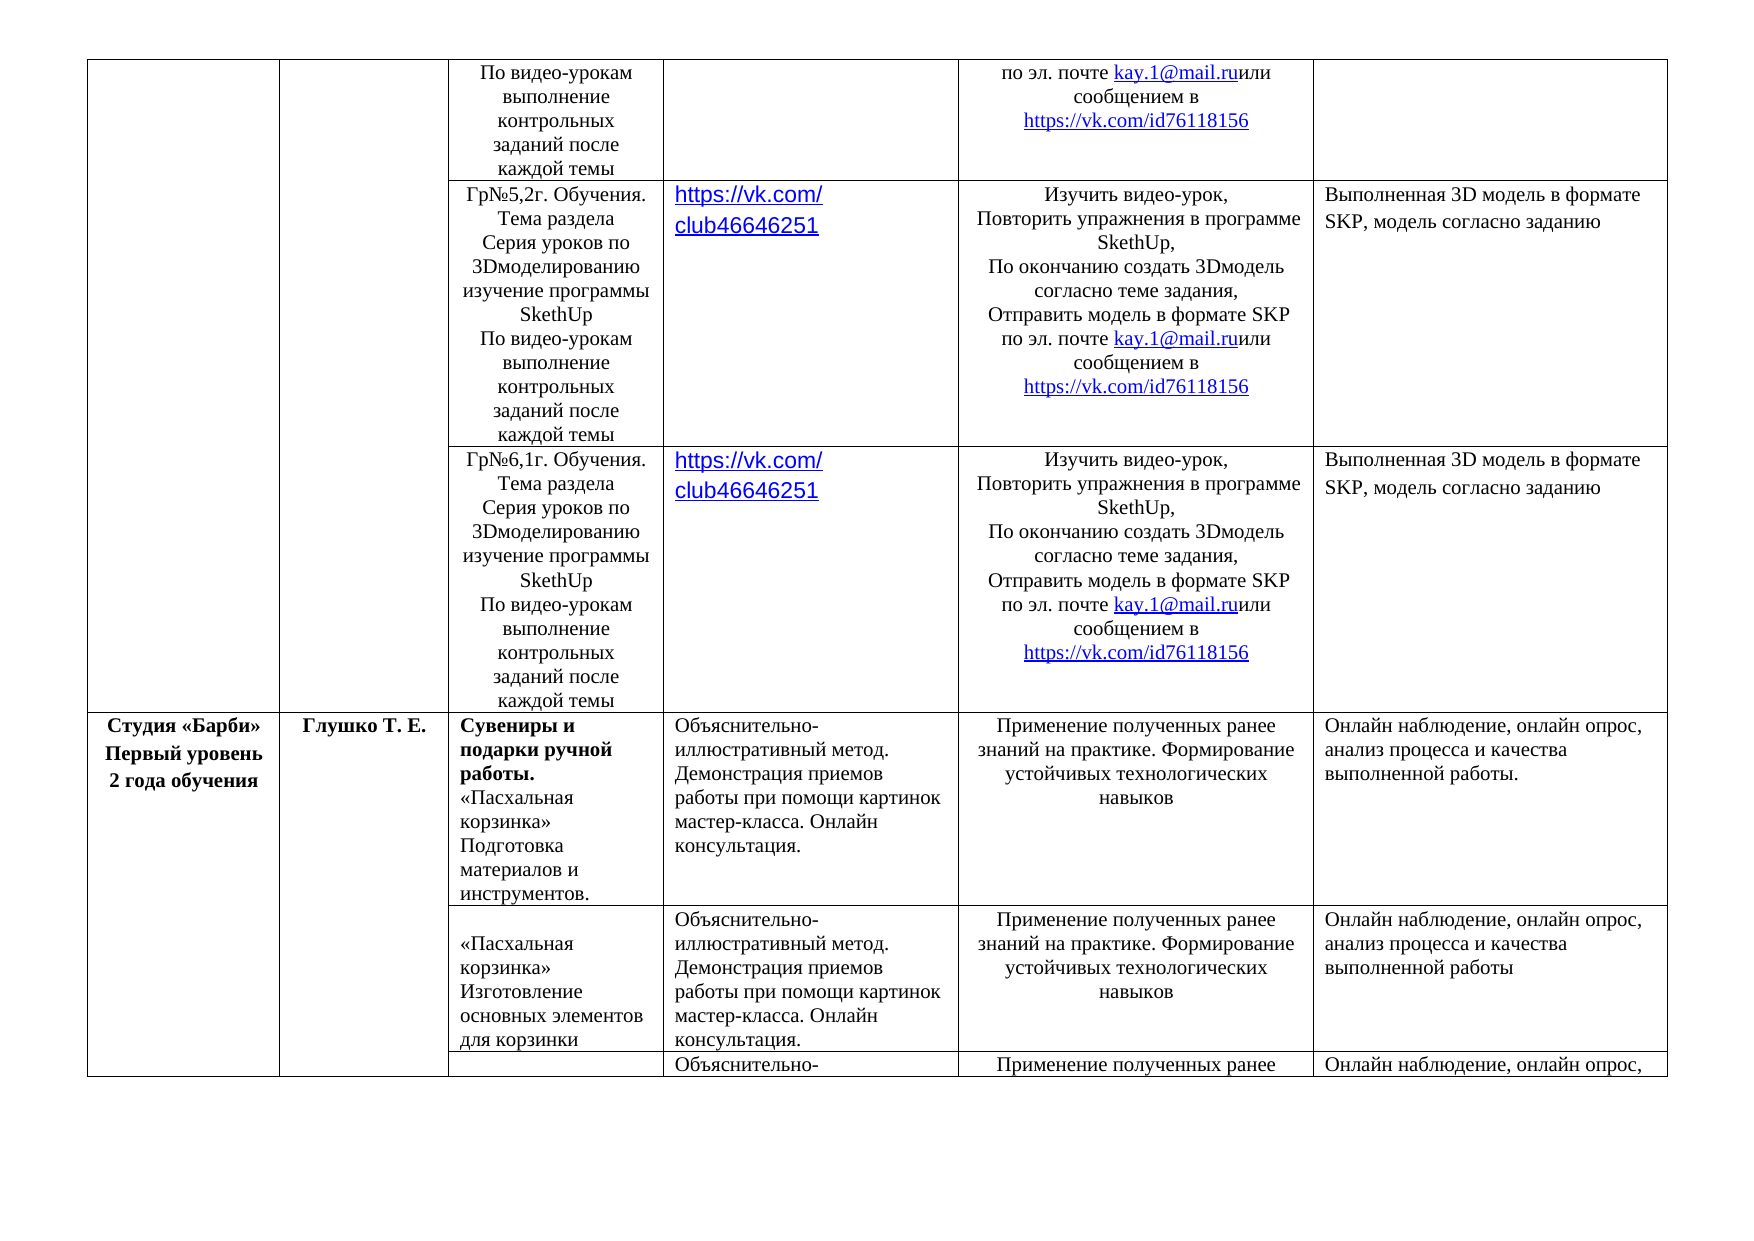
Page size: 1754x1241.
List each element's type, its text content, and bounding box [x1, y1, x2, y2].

table_cell Применение полученных ранее знаний на практике. Формирование устойчивых технологических навыков [959, 713, 1313, 905]
table_cell Объяснительно-иллюстративный метод. Демонстрация приемов работы при помощи картинок мастер-класса. Онлайн консультация. [664, 713, 958, 905]
table_cell Выполненная 3D модель в формате SKP, модель согласно заданию [1314, 447, 1667, 712]
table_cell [664, 60, 958, 180]
table_cell «Пасхальная корзинка» Изготовление основных элементов для корзинки [449, 906, 663, 1051]
table_cell Глушко Т. Е. [280, 713, 448, 1076]
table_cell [959, 1052, 1313, 1076]
table_cell Гр№6,1г. Обучения. Тема раздела Серия уроков по 3Dмоделированию изучение программы SkethUp По видео-урокам выполнение контрольных заданий после каждой темы [449, 447, 663, 712]
table_cell Сувениры и подарки ручной работы. «Пасхальная корзинка» Подготовка материалов и инструментов. [449, 713, 663, 905]
table_cell Онлайн наблюдение, онлайн опрос, анализ процесса и качества выполненной работы. [1314, 713, 1667, 905]
table_cell Онлайн наблюдение, онлайн опрос, анализ процесса и качества выполненной работы [1314, 906, 1667, 1051]
table_cell Выполненная 3D модель в формате SKP, модель согласно заданию [1314, 181, 1667, 446]
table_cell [1314, 60, 1667, 180]
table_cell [449, 60, 663, 180]
table_cell https://vk.com/club46646251 [664, 181, 958, 446]
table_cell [664, 1052, 958, 1076]
table_cell Объяснительно-иллюстративный метод. Демонстрация приемов работы при помощи картинок мастер-класса. Онлайн консультация. [664, 906, 958, 1051]
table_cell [1314, 1052, 1667, 1076]
table_cell Студия «Барби» Первый уровень 2 года обучения [88, 713, 279, 1076]
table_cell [449, 1052, 663, 1076]
table_cell https://vk.com/club46646251 [664, 447, 958, 712]
table_cell Применение полученных ранее знаний на практике. Формирование устойчивых технологических навыков [959, 906, 1313, 1051]
table_cell Гр№5,2г. Обучения. Тема раздела Серия уроков по 3Dмоделированию изучение программы SkethUp По видео-урокам выполнение контрольных заданий после каждой темы [449, 181, 663, 446]
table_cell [959, 60, 1313, 180]
